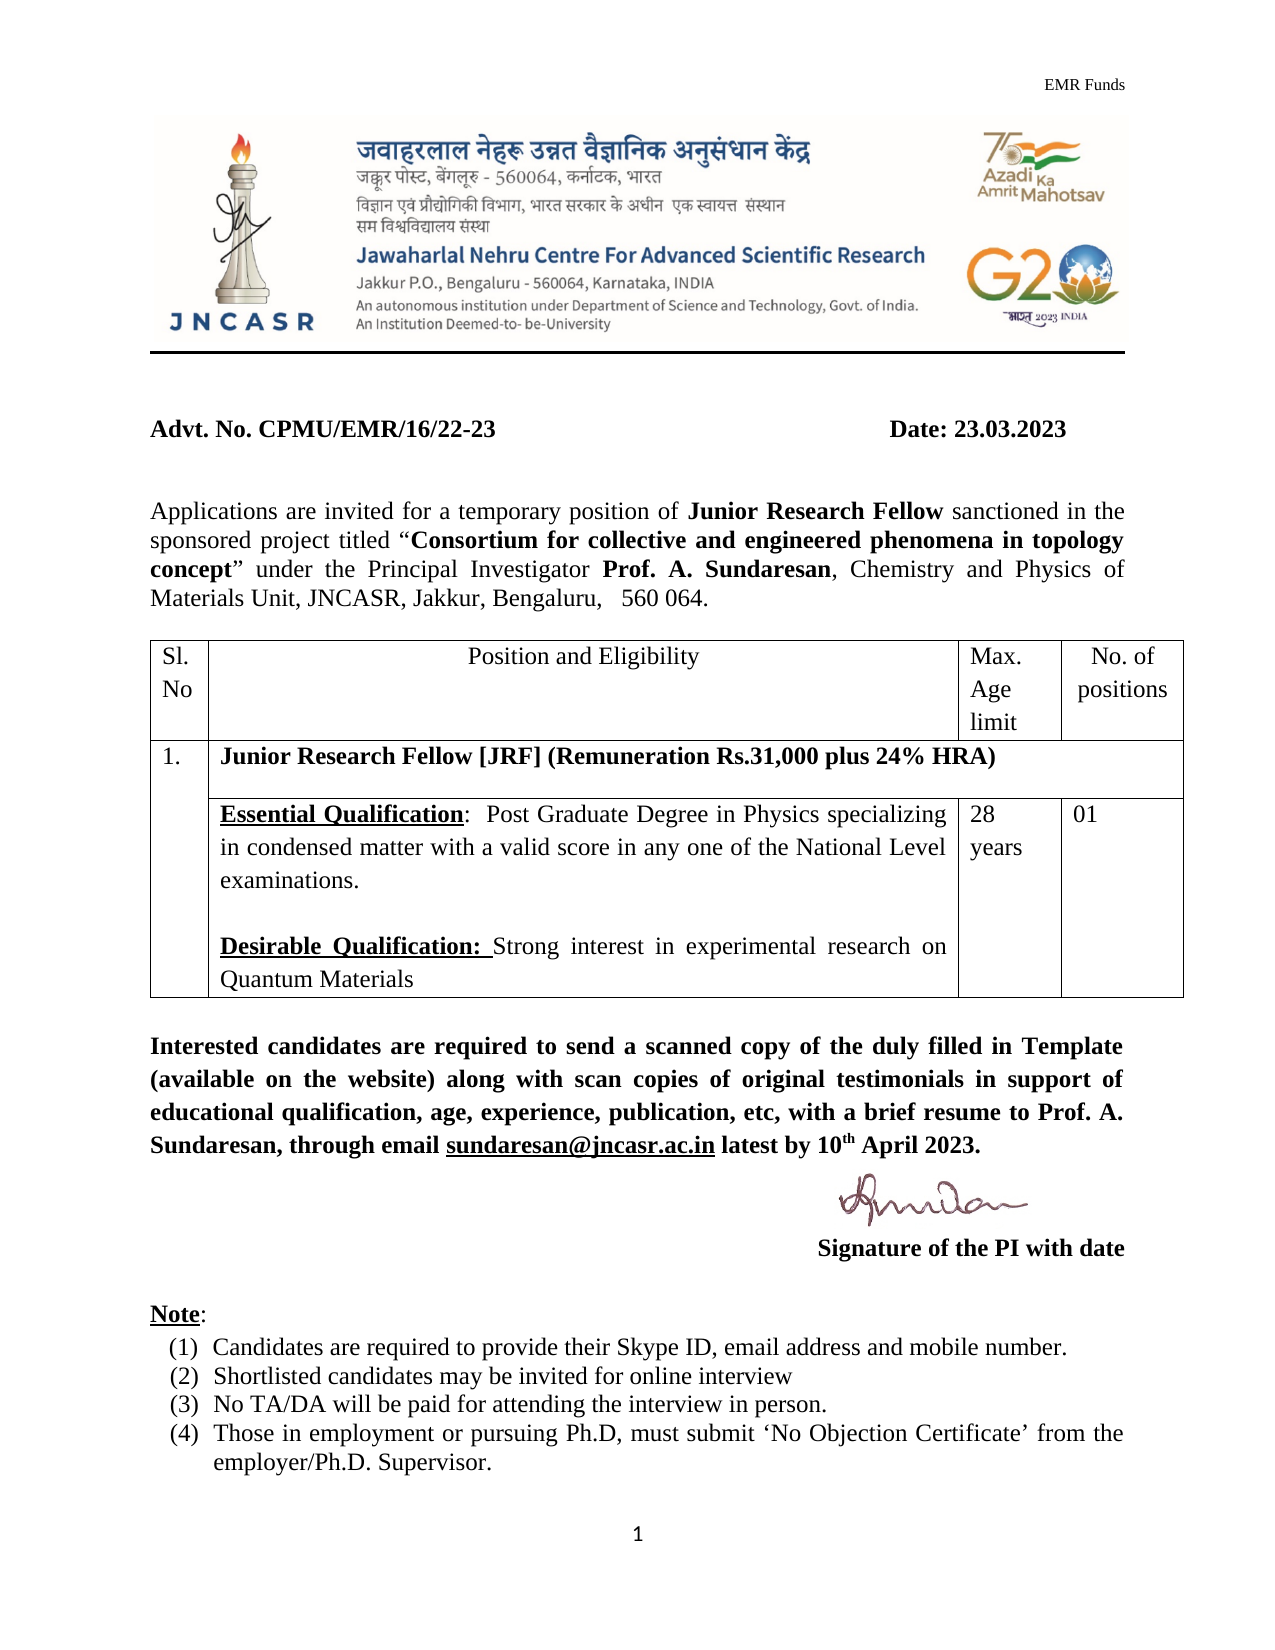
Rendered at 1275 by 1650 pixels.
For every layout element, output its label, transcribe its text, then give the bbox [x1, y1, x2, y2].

list No TA/DA will be paid for attending the interview in person. [169, 1389, 1125, 1418]
list Those in employment or pursuing Ph.D, must submit ‘No Objection Certificate’ from the employer/Ph.D. Supervisor. [169, 1418, 1125, 1476]
list Shortlisted candidates may be invited for online interview [169, 1361, 1125, 1389]
table_cell 28 years [959, 799, 1061, 997]
table_header Max. Age limit [959, 641, 1061, 740]
table_cell Essential Qualification: Post Graduate Degree in Physics specializing in condensed matter with a valid score in any one of the National Level examinations. Desirable Qualification: Strong interest in experimental research on Quantum Materials [209, 799, 958, 997]
table_cell 01 [1062, 799, 1183, 997]
table_header Sl.No [151, 641, 208, 740]
table_cell Junior Research Fellow [JRF] (Remuneration Rs.31,000 plus 24% HRA) [209, 741, 1183, 798]
table_header Position and Eligibility [209, 641, 958, 740]
text Note: [150, 1299, 1125, 1328]
text Applications are invited for a temporary position of Junior Research Fellow sanctioned in the sponsored project titled “Consortium for collective and engineered phenomena in topology concept” under the Principal Investigator Prof. A. Sundaresan, Chemistry and Physics of Materials Unit, JNCASR, Jakkur, Bengaluru, 560 064. [150, 496, 1125, 611]
table_header No. of positions [1062, 641, 1183, 740]
table_cell 1. [151, 741, 208, 997]
text Signature of the PI with date [150, 1233, 1125, 1262]
picture [825, 1163, 1039, 1229]
picture [154, 115, 1130, 342]
text Advt. No. CPMU/EMR/16/22-23 Date: 23.03.2023 [150, 414, 1125, 442]
list Candidates are required to provide their Skype ID, email address and mobile number. [169, 1332, 1125, 1361]
text Interested candidates are required to send a scanned copy of the duly filled in Template (available on the website) along with scan copies of original testimonials in support of educational qualification, age, experience, publication, etc, with a brief resume to Prof. A. Sundaresan, through email sundaresan@jncasr.ac.in latest by 10th April 2023. [150, 1031, 1125, 1159]
